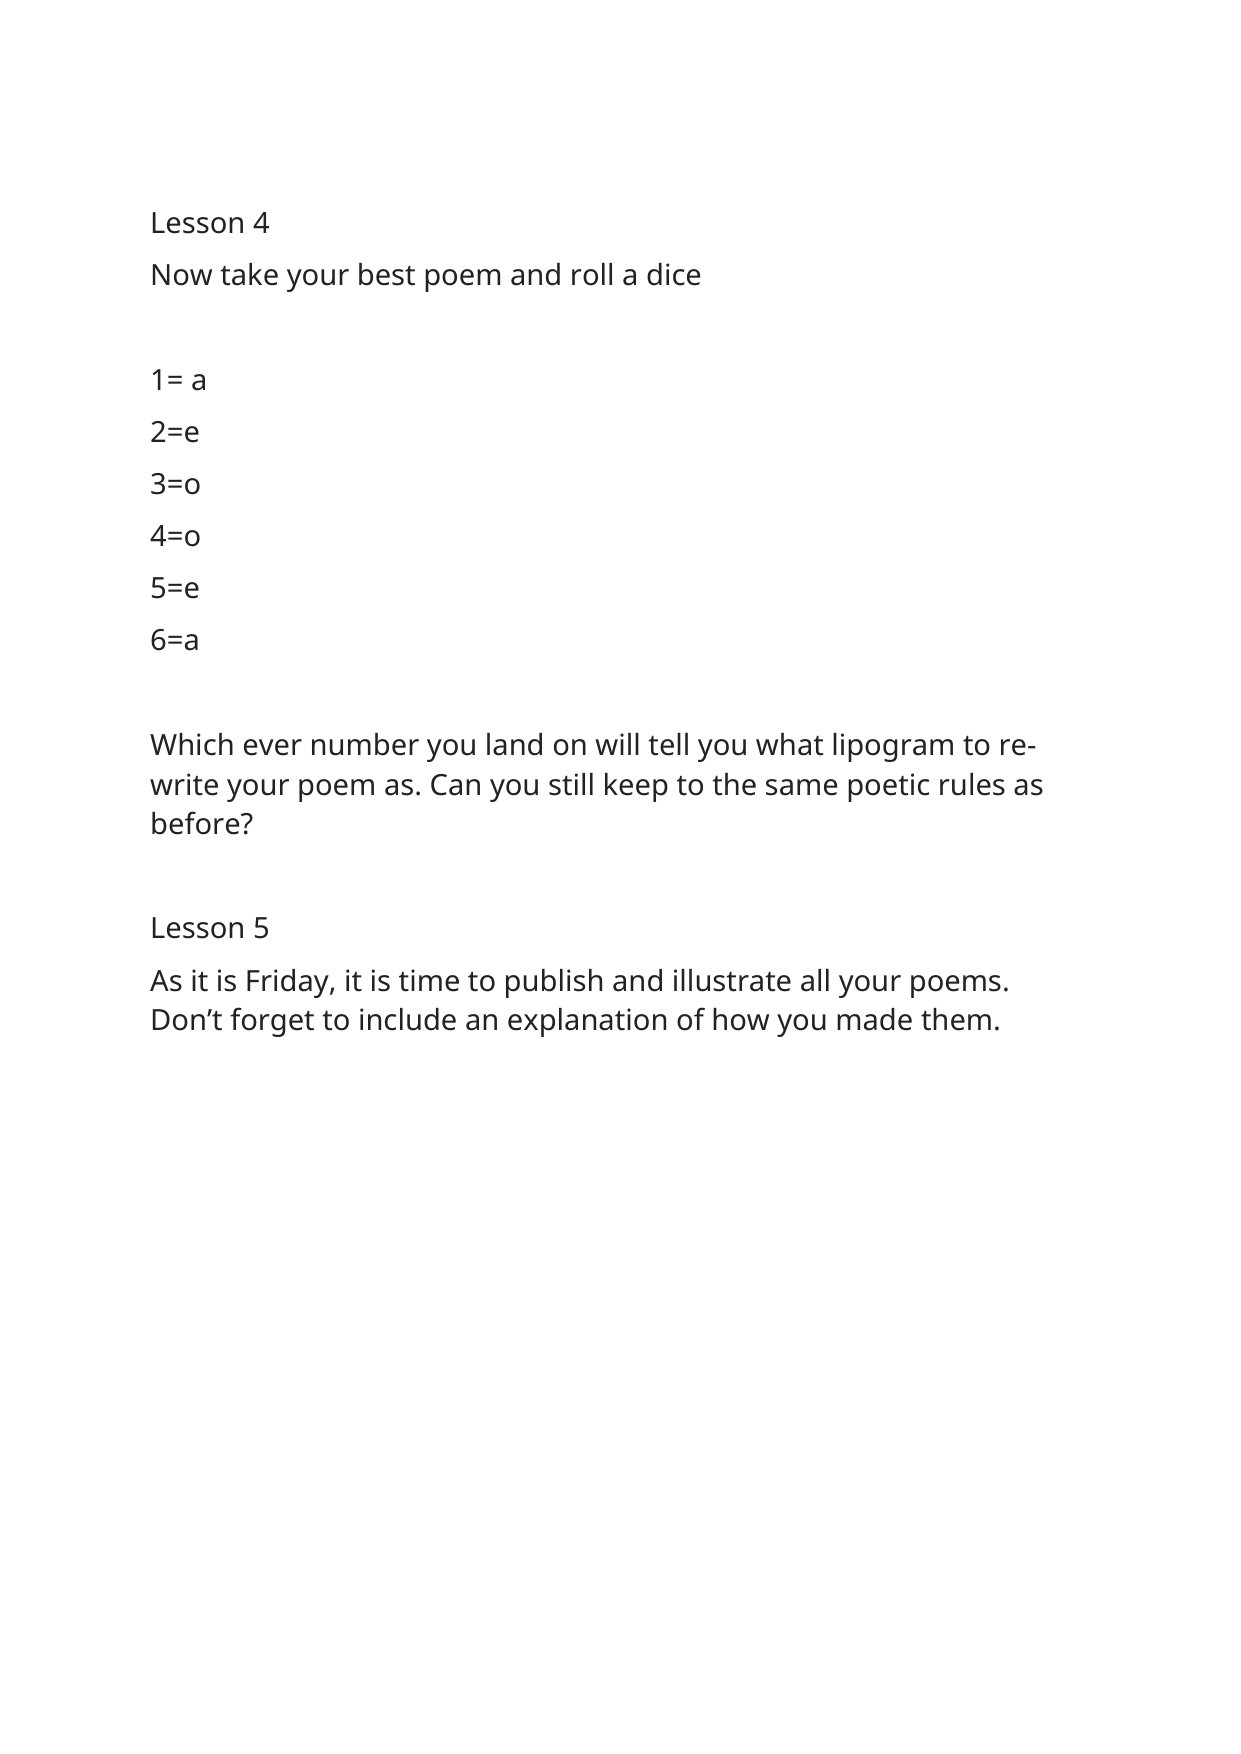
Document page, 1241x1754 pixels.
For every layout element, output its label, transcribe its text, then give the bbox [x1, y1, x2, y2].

text Lesson 5 [150, 908, 1090, 947]
text 5=e [150, 567, 1090, 607]
text 2=e [150, 411, 1090, 451]
text 6=a [150, 620, 1090, 659]
text Lesson 4 [150, 202, 1090, 242]
text Which ever number you land on will tell you what lipogram to re-write your poem as. Can you still keep to the same poetic rules as before? [150, 724, 1090, 843]
text 4=o [150, 515, 1090, 555]
text As it is Friday, it is time to publish and illustrate all your poems. Don’t forget to include an explanation of how you made them. [150, 960, 1090, 1039]
text 3=o [150, 463, 1090, 503]
text Now take your best poem and roll a dice [150, 254, 1090, 294]
text 1= a [150, 359, 1090, 398]
